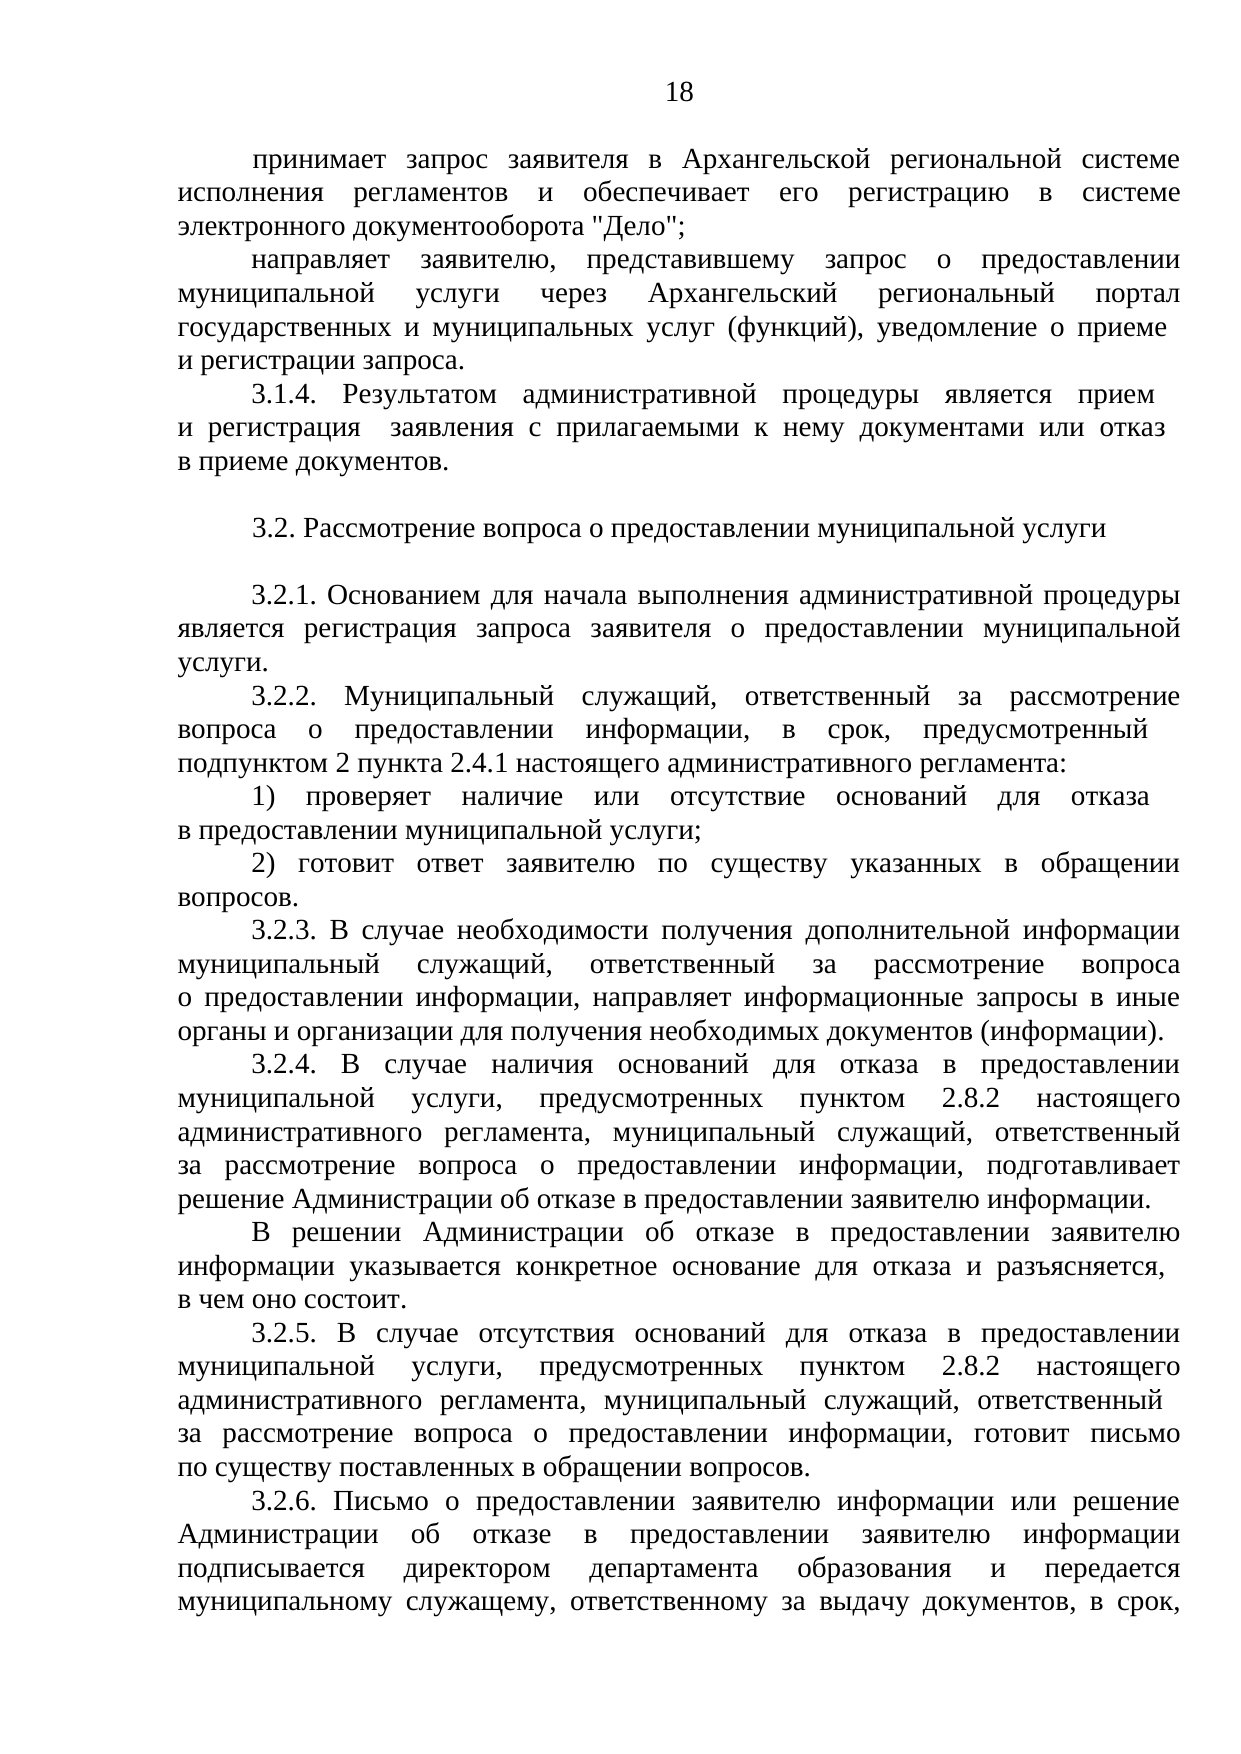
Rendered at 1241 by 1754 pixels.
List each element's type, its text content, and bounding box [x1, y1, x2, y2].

text принимает запрос заявителя в Архангельской региональной системе исполнения регламентов и обеспечивает его регистрацию в системе электронного документооборота "Дело"; [177, 141, 1181, 242]
text 3.2.2. Муниципальный служащий, ответственный за рассмотрение вопроса о предоставлении информации, в срок, предусмотренный подпунктом 2 пункта 2.4.1 настоящего административного регламента: [177, 678, 1181, 778]
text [177, 1483, 1181, 1617]
text 3.2.3. В случае необходимости получения дополнительной информации муниципальный служащий, ответственный за рассмотрение вопроса о предоставлении информации, направляет информационные запросы в иные органы и организации для получения необходимых документов (информации). [177, 912, 1181, 1047]
text 3.2.5. В случае отсутствия оснований для отказа в предоставлении муниципальной услуги, предусмотренных пунктом 2.8.2 настоящего административного регламента, муниципальный служащий, ответственный за рассмотрение вопроса о предоставлении информации, готовит письмо по существу поставленных в обращении вопросов. [177, 1315, 1181, 1483]
text 3.1.4. Результатом административной процедуры является прием и регистрация заявления с прилагаемыми к нему документами или отказ в приеме документов. [177, 376, 1181, 476]
text В решении Администрации об отказе в предоставлении заявителю информации указывается конкретное основание для отказа и разъясняется, в чем оно состоит. [177, 1214, 1181, 1315]
text 2) готовит ответ заявителю по существу указанных в обращении вопросов. [177, 845, 1181, 912]
text 3.2.1. Основанием для начала выполнения административной процедуры является регистрация запроса заявителя о предоставлении муниципальной услуги. [177, 577, 1181, 678]
text 1) проверяет наличие или отсутствие оснований для отказа в предоставлении муниципальной услуги; [177, 778, 1181, 845]
text 3.2. Рассмотрение вопроса о предоставлении муниципальной услуги [177, 510, 1181, 543]
text направляет заявителю, представившему запрос о предоставлении муниципальной услуги через Архангельский региональный портал государственных и муниципальных услуг (функций), уведомление о приеме и регистрации запроса. [177, 242, 1181, 376]
text 3.2.4. В случае наличия оснований для отказа в предоставлении муниципальной услуги, предусмотренных пунктом 2.8.2 настоящего административного регламента, муниципальный служащий, ответственный за рассмотрение вопроса о предоставлении информации, подготавливает решение Администрации об отказе в предоставлении заявителю информации. [177, 1047, 1181, 1214]
